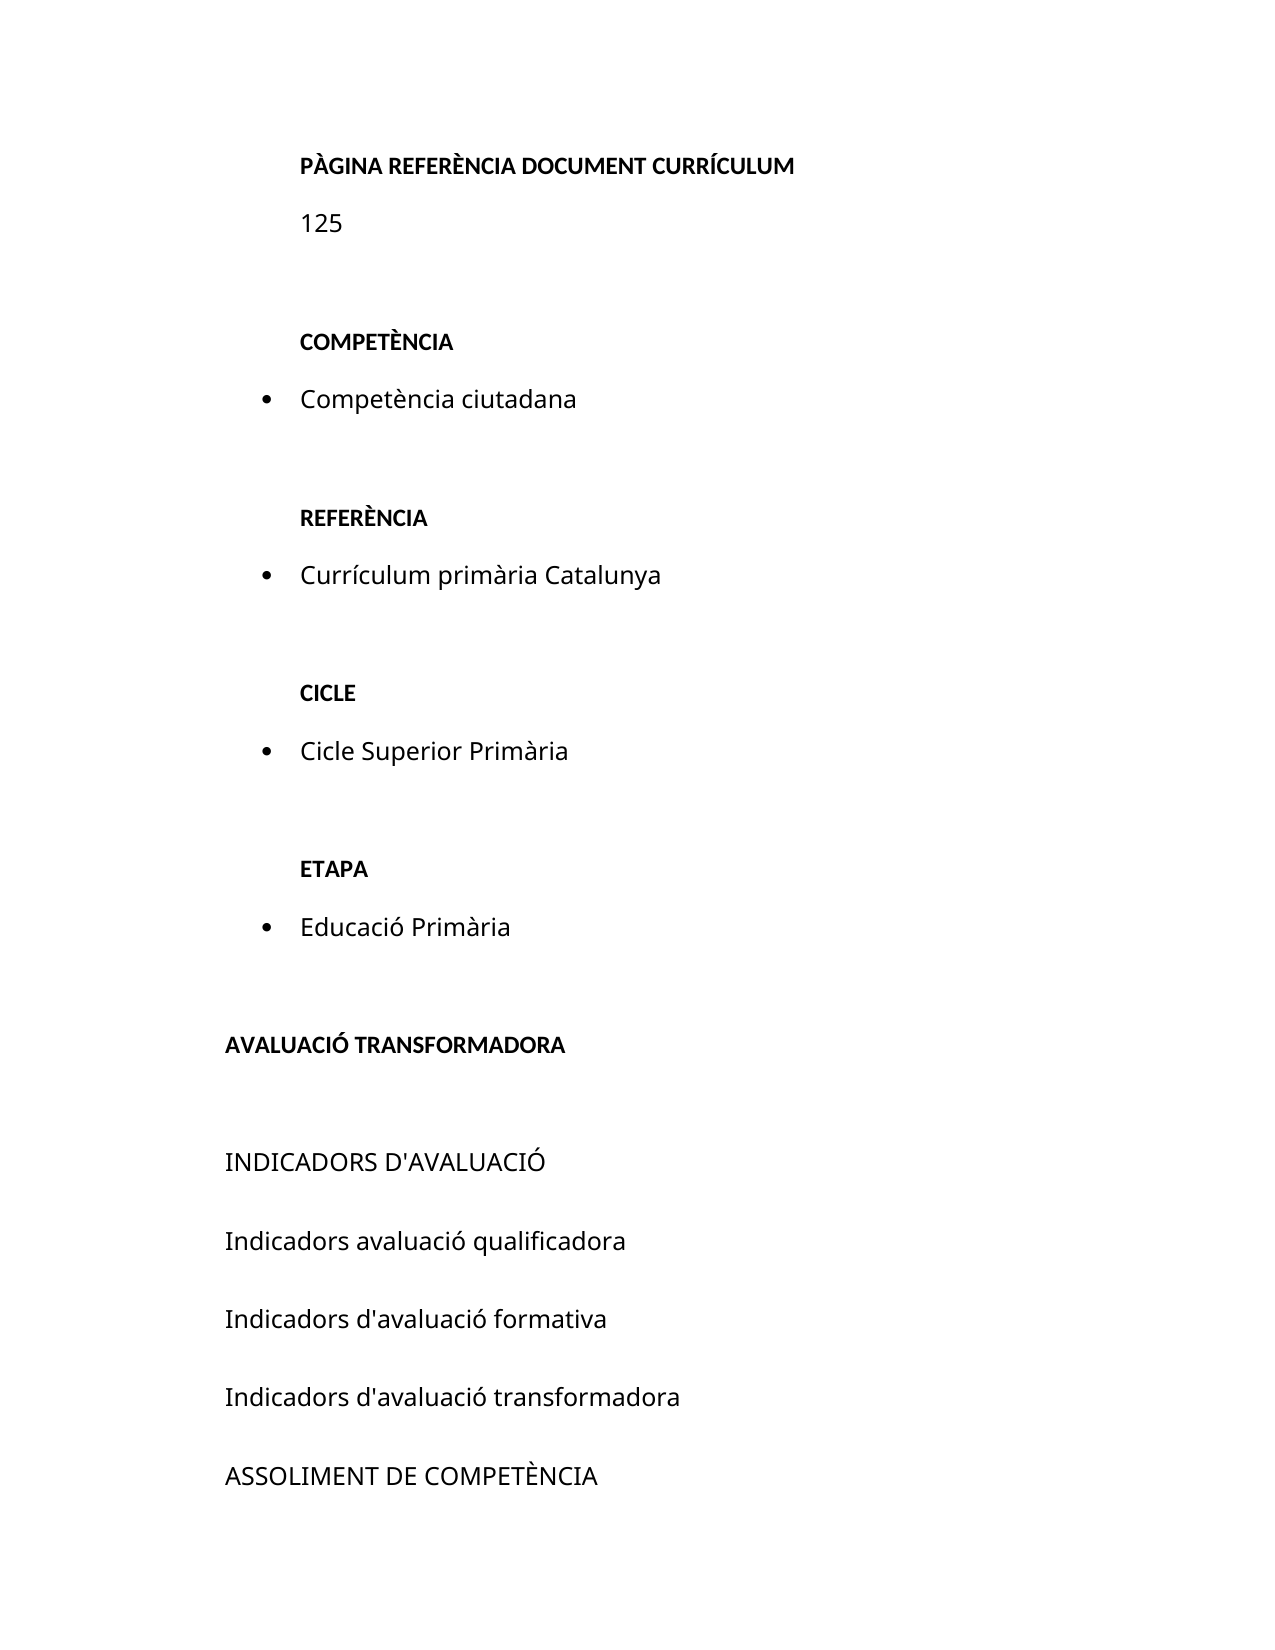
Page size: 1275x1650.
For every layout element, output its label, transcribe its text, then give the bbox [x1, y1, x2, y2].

subtitle ETAPA [300, 853, 1087, 884]
subtitle PÀGINA REFERÈNCIA DOCUMENT CURRÍCULUM [300, 150, 1087, 181]
list Competència ciutadana [262, 382, 1087, 416]
text 125 [300, 206, 1087, 240]
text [225, 1145, 1087, 1492]
subtitle COMPETÈNCIA [300, 326, 1087, 356]
subtitle AVALUACIÓ TRANSFORMADORA [225, 1029, 1087, 1060]
list Educació Primària [262, 909, 1087, 943]
list Cicle Superior Primària [262, 733, 1087, 767]
list Currículum primària Catalunya [262, 557, 1087, 592]
subtitle CICLE [300, 677, 1087, 708]
subtitle REFERÈNCIA [300, 502, 1087, 532]
